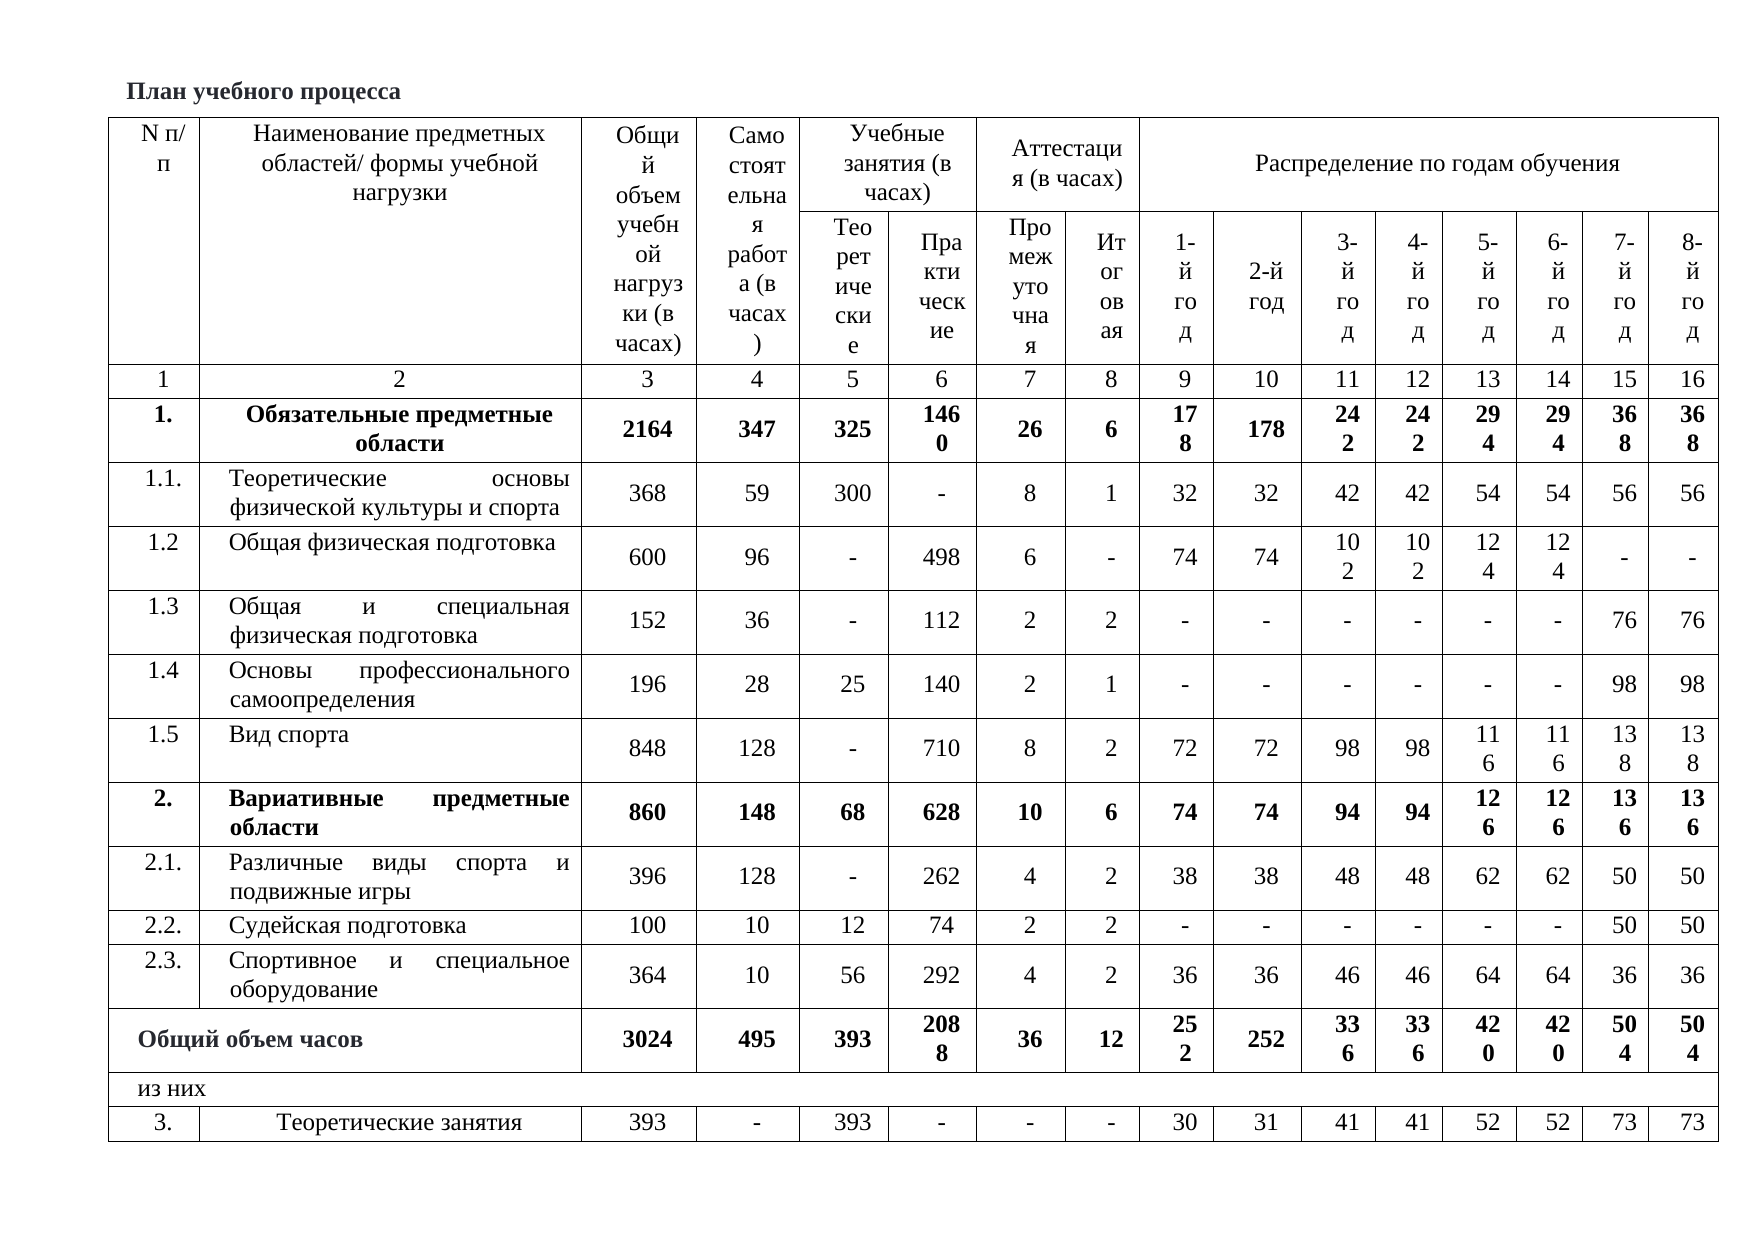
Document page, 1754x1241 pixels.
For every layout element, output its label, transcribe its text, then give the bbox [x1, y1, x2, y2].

table_cell 116 [1443, 719, 1516, 782]
table_cell - [1517, 655, 1582, 718]
table_header Наименование предметных областей/ формы учебной нагрузки [200, 118, 581, 363]
table_cell 5 [800, 365, 888, 398]
table_cell 2 [1066, 719, 1139, 782]
table_cell 30 [1140, 1107, 1213, 1141]
table_cell - [889, 463, 976, 526]
table_cell 74 [1214, 527, 1301, 590]
table_header Общий объем учебной нагрузки (в часах) [582, 118, 696, 363]
table_cell 2 [1066, 591, 1139, 654]
table_cell 5-й год [1443, 212, 1516, 363]
table_cell 6-й год [1517, 212, 1582, 363]
table_cell 98 [1376, 719, 1442, 782]
table_cell 73 [1583, 1107, 1648, 1141]
table_cell 393 [800, 1107, 888, 1141]
table_cell 98 [1649, 655, 1718, 718]
table_cell 96 [697, 527, 799, 590]
table_cell 2 [977, 591, 1065, 654]
table_cell 25 [800, 655, 888, 718]
table_cell 4-й год [1376, 212, 1442, 363]
table_cell 73 [1649, 1107, 1718, 1141]
table_cell 28 [697, 655, 799, 718]
table_cell 126 [1443, 783, 1516, 846]
table_cell 112 [889, 591, 976, 654]
table_cell 98 [1583, 655, 1648, 718]
table_cell 94 [1302, 783, 1375, 846]
table_cell 140 [889, 655, 976, 718]
table_cell 196 [582, 655, 696, 718]
table_cell 2.2. [109, 911, 199, 944]
table_cell Практические [889, 212, 976, 363]
table_cell 325 [800, 399, 888, 462]
table_cell 393 [582, 1107, 696, 1141]
table_cell 178 [1214, 399, 1301, 462]
table_cell - [800, 847, 888, 909]
text План учебного процесса [126, 76, 1609, 105]
table_cell 10 [697, 945, 799, 1008]
table_cell 124 [1443, 527, 1516, 590]
table_cell 860 [582, 783, 696, 846]
table_cell 2-й год [1214, 212, 1301, 363]
table_cell 16 [1649, 365, 1718, 398]
table_cell 50 [1583, 911, 1648, 944]
table_cell 393 [800, 1009, 888, 1072]
table_cell 6 [977, 527, 1065, 590]
table_cell 1.3 [109, 591, 199, 654]
table_cell 54 [1443, 463, 1516, 526]
table_cell 74 [1140, 527, 1213, 590]
table_cell 46 [1376, 945, 1442, 1008]
table_cell 36 [697, 591, 799, 654]
table_cell 336 [1302, 1009, 1375, 1072]
table_cell 12 [1376, 365, 1442, 398]
table_cell 420 [1517, 1009, 1582, 1072]
table_cell 136 [1649, 783, 1718, 846]
table_cell 52 [1517, 1107, 1582, 1141]
table_cell 1460 [889, 399, 976, 462]
table_cell 6 [889, 365, 976, 398]
table_cell 36 [1214, 945, 1301, 1008]
table_cell - [1443, 911, 1516, 944]
table_cell 152 [582, 591, 696, 654]
table_cell 148 [697, 783, 799, 846]
table_cell 2 [977, 911, 1065, 944]
table_cell 10 [697, 911, 799, 944]
table_cell 102 [1302, 527, 1375, 590]
table_cell 100 [582, 911, 696, 944]
table_cell 4 [977, 847, 1065, 909]
table_cell 498 [889, 527, 976, 590]
table_header Самостоятельная работа (в часах) [697, 118, 799, 363]
table_cell Вид спорта [200, 719, 581, 782]
table_cell 368 [1649, 399, 1718, 462]
table_cell 252 [1214, 1009, 1301, 1072]
table_cell 1.5 [109, 719, 199, 782]
table_cell 124 [1517, 527, 1582, 590]
table_cell 178 [1140, 399, 1213, 462]
table_cell 56 [800, 945, 888, 1008]
table_cell 76 [1649, 591, 1718, 654]
table_cell 36 [1583, 945, 1648, 1008]
table_cell 2 [977, 655, 1065, 718]
table_cell 38 [1140, 847, 1213, 909]
table_cell из них [109, 1073, 1718, 1106]
table_cell 138 [1583, 719, 1648, 782]
table_cell 368 [1583, 399, 1648, 462]
table_cell 294 [1517, 399, 1582, 462]
table_cell - [697, 1107, 799, 1141]
table_cell 74 [1140, 783, 1213, 846]
table_cell 72 [1140, 719, 1213, 782]
table_cell 56 [1583, 463, 1648, 526]
table_cell 41 [1376, 1107, 1442, 1141]
table_cell 72 [1214, 719, 1301, 782]
table_cell Теоретические основы физической культуры и спорта [200, 463, 581, 526]
table_cell - [800, 527, 888, 590]
table_cell 12 [1066, 1009, 1139, 1072]
table_cell 3-й год [1302, 212, 1375, 363]
table_cell 3. [109, 1107, 199, 1141]
table_cell 294 [1443, 399, 1516, 462]
table_cell 2 [1066, 911, 1139, 944]
table_cell 74 [1214, 783, 1301, 846]
table_cell 347 [697, 399, 799, 462]
table_cell 6 [1066, 399, 1139, 462]
table_cell - [1376, 911, 1442, 944]
table_cell 10 [1214, 365, 1301, 398]
table_cell - [1214, 591, 1301, 654]
table_cell 62 [1443, 847, 1516, 909]
table_cell 1-й год [1140, 212, 1213, 363]
table_cell 628 [889, 783, 976, 846]
table_cell 13 [1443, 365, 1516, 398]
table_cell - [1443, 591, 1516, 654]
table_cell - [1140, 591, 1213, 654]
table_cell 3 [582, 365, 696, 398]
table_cell 2.3. [109, 945, 199, 1008]
table_cell Спортивное и специальное оборудование [200, 945, 581, 1008]
table_cell 94 [1376, 783, 1442, 846]
table_cell 31 [1214, 1107, 1301, 1141]
table_cell 504 [1649, 1009, 1718, 1072]
table_cell 4 [697, 365, 799, 398]
table_cell 50 [1583, 847, 1648, 909]
table_cell 2164 [582, 399, 696, 462]
table_cell 600 [582, 527, 696, 590]
table_header Аттестация (в часах) [977, 118, 1139, 211]
table_cell 42 [1302, 463, 1375, 526]
table_cell Вариативные предметные области [200, 783, 581, 846]
table_cell 300 [800, 463, 888, 526]
table_cell 7-й год [1583, 212, 1648, 363]
table_cell 50 [1649, 847, 1718, 909]
table_cell 26 [977, 399, 1065, 462]
table_cell 8 [977, 719, 1065, 782]
table_cell 14 [1517, 365, 1582, 398]
table_cell Общий объем часов [109, 1009, 581, 1072]
table_cell Теоретические занятия [200, 1107, 581, 1141]
table_cell 15 [1583, 365, 1648, 398]
table_cell - [800, 719, 888, 782]
table_cell - [1140, 911, 1213, 944]
table_cell Различные виды спорта и подвижные игры [200, 847, 581, 909]
table_header Учебные занятия (в часах) [800, 118, 976, 211]
table_cell 3024 [582, 1009, 696, 1072]
table_cell 8 [1066, 365, 1139, 398]
table_cell 48 [1376, 847, 1442, 909]
table_header Распределение по годам обучения [1140, 118, 1718, 211]
table_cell Общая и специальная физическая подготовка [200, 591, 581, 654]
table_cell - [1443, 655, 1516, 718]
table_cell 126 [1517, 783, 1582, 846]
table_cell 4 [977, 945, 1065, 1008]
table_cell 396 [582, 847, 696, 909]
table_cell 252 [1140, 1009, 1213, 1072]
table_cell 495 [697, 1009, 799, 1072]
table_cell 128 [697, 847, 799, 909]
table_cell 32 [1214, 463, 1301, 526]
table_cell Судейская подготовка [200, 911, 581, 944]
table_cell - [1517, 911, 1582, 944]
table_cell 7 [977, 365, 1065, 398]
table_cell - [1140, 655, 1213, 718]
table_cell - [1214, 911, 1301, 944]
table_cell 64 [1443, 945, 1516, 1008]
table_cell 46 [1302, 945, 1375, 1008]
table_cell 1 [109, 365, 199, 398]
table_cell 1.1. [109, 463, 199, 526]
table_cell 2 [1066, 847, 1139, 909]
table_cell 1. [109, 399, 199, 462]
table_cell - [800, 591, 888, 654]
table_cell 2 [1066, 945, 1139, 1008]
table_cell - [889, 1107, 976, 1141]
table_cell 6 [1066, 783, 1139, 846]
table_cell 38 [1214, 847, 1301, 909]
table_cell 8 [977, 463, 1065, 526]
table_cell Основы профессионального самоопределения [200, 655, 581, 718]
table_cell 1 [1066, 463, 1139, 526]
table_cell 138 [1649, 719, 1718, 782]
table_cell 2 [200, 365, 581, 398]
table_cell 32 [1140, 463, 1213, 526]
table_cell - [1302, 655, 1375, 718]
table_cell Обязательные предметные области [200, 399, 581, 462]
table_cell 368 [582, 463, 696, 526]
table_cell - [1302, 591, 1375, 654]
table_cell - [1376, 591, 1442, 654]
table_cell 74 [889, 911, 976, 944]
table_cell - [1302, 911, 1375, 944]
table_cell 2.1. [109, 847, 199, 909]
table_cell 10 [977, 783, 1065, 846]
table_cell 48 [1302, 847, 1375, 909]
table_cell 2088 [889, 1009, 976, 1072]
table_cell 336 [1376, 1009, 1442, 1072]
table_cell 52 [1443, 1107, 1516, 1141]
table_cell 62 [1517, 847, 1582, 909]
table_cell 136 [1583, 783, 1648, 846]
table_cell 54 [1517, 463, 1582, 526]
table_cell Теоретические [800, 212, 888, 363]
table_cell 68 [800, 783, 888, 846]
table_header N п/п [109, 118, 199, 363]
table_cell 8-й год [1649, 212, 1718, 363]
table_cell - [977, 1107, 1065, 1141]
table_cell 64 [1517, 945, 1582, 1008]
table_cell 50 [1649, 911, 1718, 944]
table_cell 11 [1302, 365, 1375, 398]
table_cell 710 [889, 719, 976, 782]
table_cell 36 [1649, 945, 1718, 1008]
table_cell - [1066, 527, 1139, 590]
table_cell 42 [1376, 463, 1442, 526]
table_cell 242 [1376, 399, 1442, 462]
table_cell 36 [1140, 945, 1213, 1008]
table_cell 116 [1517, 719, 1582, 782]
table_cell 1 [1066, 655, 1139, 718]
table_cell - [1517, 591, 1582, 654]
table_cell - [1214, 655, 1301, 718]
table_cell Промежуточная [977, 212, 1065, 363]
table_cell 9 [1140, 365, 1213, 398]
table_cell 1.4 [109, 655, 199, 718]
table_cell 262 [889, 847, 976, 909]
table_cell 41 [1302, 1107, 1375, 1141]
table_cell 848 [582, 719, 696, 782]
table_cell Итоговая [1066, 212, 1139, 363]
table_cell - [1583, 527, 1648, 590]
table_cell - [1376, 655, 1442, 718]
table_cell 242 [1302, 399, 1375, 462]
table_cell 56 [1649, 463, 1718, 526]
table_cell 12 [800, 911, 888, 944]
table_cell 102 [1376, 527, 1442, 590]
table_cell 98 [1302, 719, 1375, 782]
table_cell 292 [889, 945, 976, 1008]
table_cell 59 [697, 463, 799, 526]
table_cell 504 [1583, 1009, 1648, 1072]
table_cell 128 [697, 719, 799, 782]
table_cell - [1066, 1107, 1139, 1141]
table_cell 76 [1583, 591, 1648, 654]
table_cell 2. [109, 783, 199, 846]
table_cell 36 [977, 1009, 1065, 1072]
table_cell - [1649, 527, 1718, 590]
table_cell Общая физическая подготовка [200, 527, 581, 590]
table_cell 420 [1443, 1009, 1516, 1072]
table_cell 364 [582, 945, 696, 1008]
table_cell 1.2 [109, 527, 199, 590]
